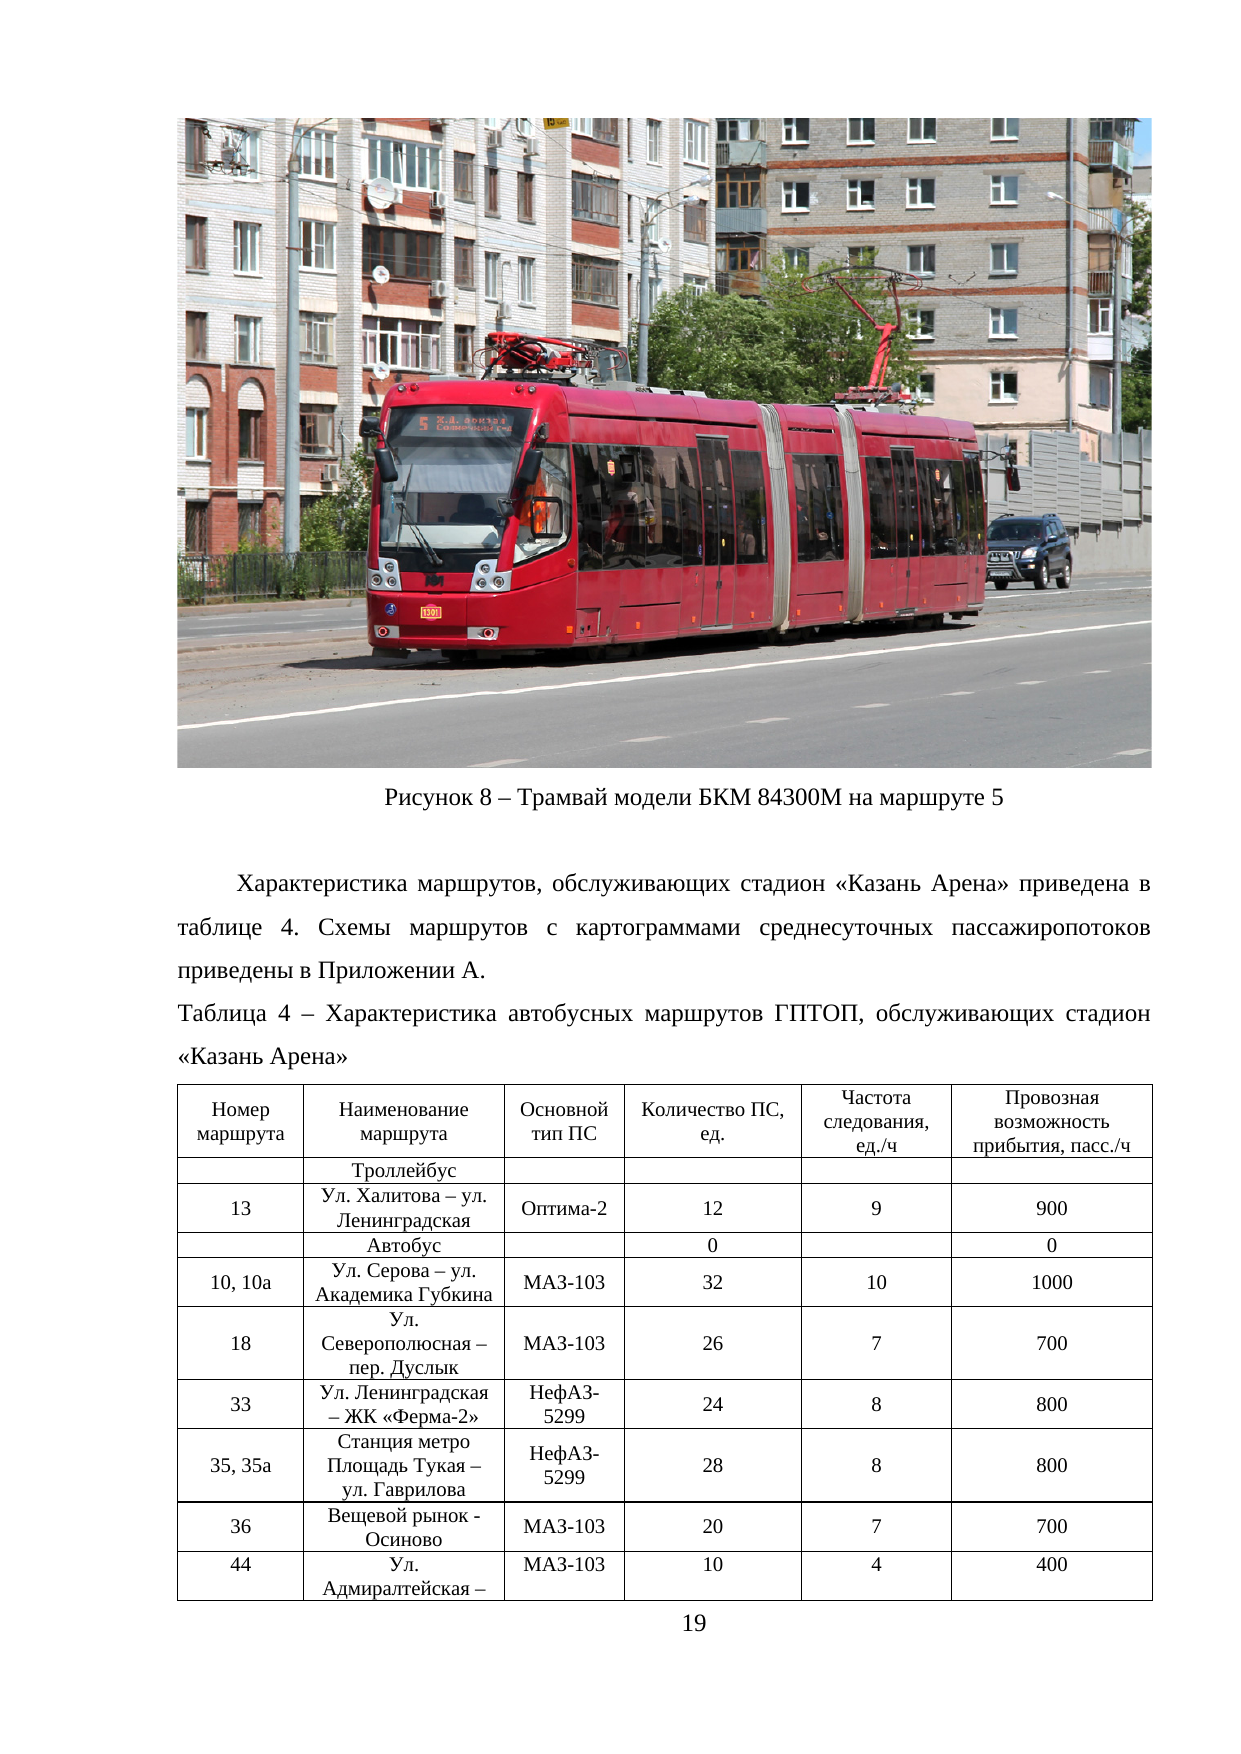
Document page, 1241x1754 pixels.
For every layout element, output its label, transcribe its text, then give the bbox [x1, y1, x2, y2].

text Рисунок 8 – Трамвай модели БКМ 84300М на маршруте 5 [177, 782, 1152, 811]
table_cell 10, 10а [178, 1258, 303, 1306]
table_cell Ул. Ленинградская – ЖК «Ферма-2» [304, 1380, 504, 1428]
table_header Наименование маршрута [304, 1085, 504, 1157]
table_cell 12 [625, 1184, 801, 1232]
table_cell МАЗ-103 [505, 1552, 624, 1600]
table_cell 0 [625, 1233, 801, 1257]
table_cell 7 [802, 1307, 951, 1379]
table_cell Ул. Халитова – ул. Ленинградская [304, 1184, 504, 1232]
table_cell 13 [178, 1184, 303, 1232]
table_cell [802, 1158, 951, 1182]
table_cell НефАЗ-5299 [505, 1380, 624, 1428]
text Характеристика маршрутов, обслуживающих стадион «Казань Арена» приведена в таблице 4. Схемы маршрутов с картограммами среднесуточных пассажиропотоков приведены в Приложении А. [177, 868, 1152, 983]
table_cell [952, 1158, 1152, 1182]
table_cell 7 [802, 1503, 951, 1551]
table_cell Троллейбус [304, 1158, 504, 1182]
table_cell Оптима-2 [505, 1184, 624, 1232]
table_cell 8 [802, 1429, 951, 1501]
table_cell [178, 1233, 303, 1257]
table_cell 8 [802, 1380, 951, 1428]
table_cell 44 [178, 1552, 303, 1600]
table_cell Ул. Северополюсная – пер. Дуслык [304, 1307, 504, 1379]
table_cell 400 [952, 1552, 1152, 1600]
table_cell Автобус [304, 1233, 504, 1257]
table_cell МАЗ-103 [505, 1503, 624, 1551]
table_cell Ул. Адмиралтейская – Дербышки [304, 1552, 504, 1600]
table_header Частота следования, ед./ч [802, 1085, 951, 1157]
table_header Основной тип ПС [505, 1085, 624, 1157]
table_cell 10 [802, 1258, 951, 1306]
table_cell Ул. Серова – ул. Академика Губкина [304, 1258, 504, 1306]
table_cell 10 [625, 1552, 801, 1600]
table_header Провозная возможность прибытия, пасс./ч [952, 1085, 1152, 1157]
table_cell 0 [952, 1233, 1152, 1257]
table_cell Станция метро Площадь Тукая – ул. Гаврилова [304, 1429, 504, 1501]
table_cell 9 [802, 1184, 951, 1232]
table_cell 1000 [952, 1258, 1152, 1306]
text Таблица 4 – Характеристика автобусных маршрутов ГПТОП, обслуживающих стадион «Казань Арена» [177, 998, 1152, 1070]
table_cell 800 [952, 1429, 1152, 1501]
table_cell [178, 1158, 303, 1182]
table_cell 33 [178, 1380, 303, 1428]
table_cell 24 [625, 1380, 801, 1428]
table_cell 4 [802, 1552, 951, 1600]
table_cell НефАЗ-5299 [505, 1429, 624, 1501]
table_cell 800 [952, 1380, 1152, 1428]
table_cell МАЗ-103 [505, 1307, 624, 1379]
table_cell 700 [952, 1307, 1152, 1379]
table_cell 28 [625, 1429, 801, 1501]
table_header Количество ПС, ед. [625, 1085, 801, 1157]
table_cell 18 [178, 1307, 303, 1379]
table_cell [505, 1158, 624, 1182]
table_cell [505, 1233, 624, 1257]
table_cell 35, 35а [178, 1429, 303, 1501]
table_cell 36 [178, 1503, 303, 1551]
table_cell 20 [625, 1503, 801, 1551]
table_cell 700 [952, 1503, 1152, 1551]
table_cell 900 [952, 1184, 1152, 1232]
table_cell [625, 1158, 801, 1182]
table_cell [802, 1233, 951, 1257]
table_cell 26 [625, 1307, 801, 1379]
table_cell Вещевой рынок - Осиново [304, 1503, 504, 1551]
picture [177, 118, 1152, 768]
table_header Номер маршрута [178, 1085, 303, 1157]
table_cell 32 [625, 1258, 801, 1306]
table_cell МАЗ-103 [505, 1258, 624, 1306]
